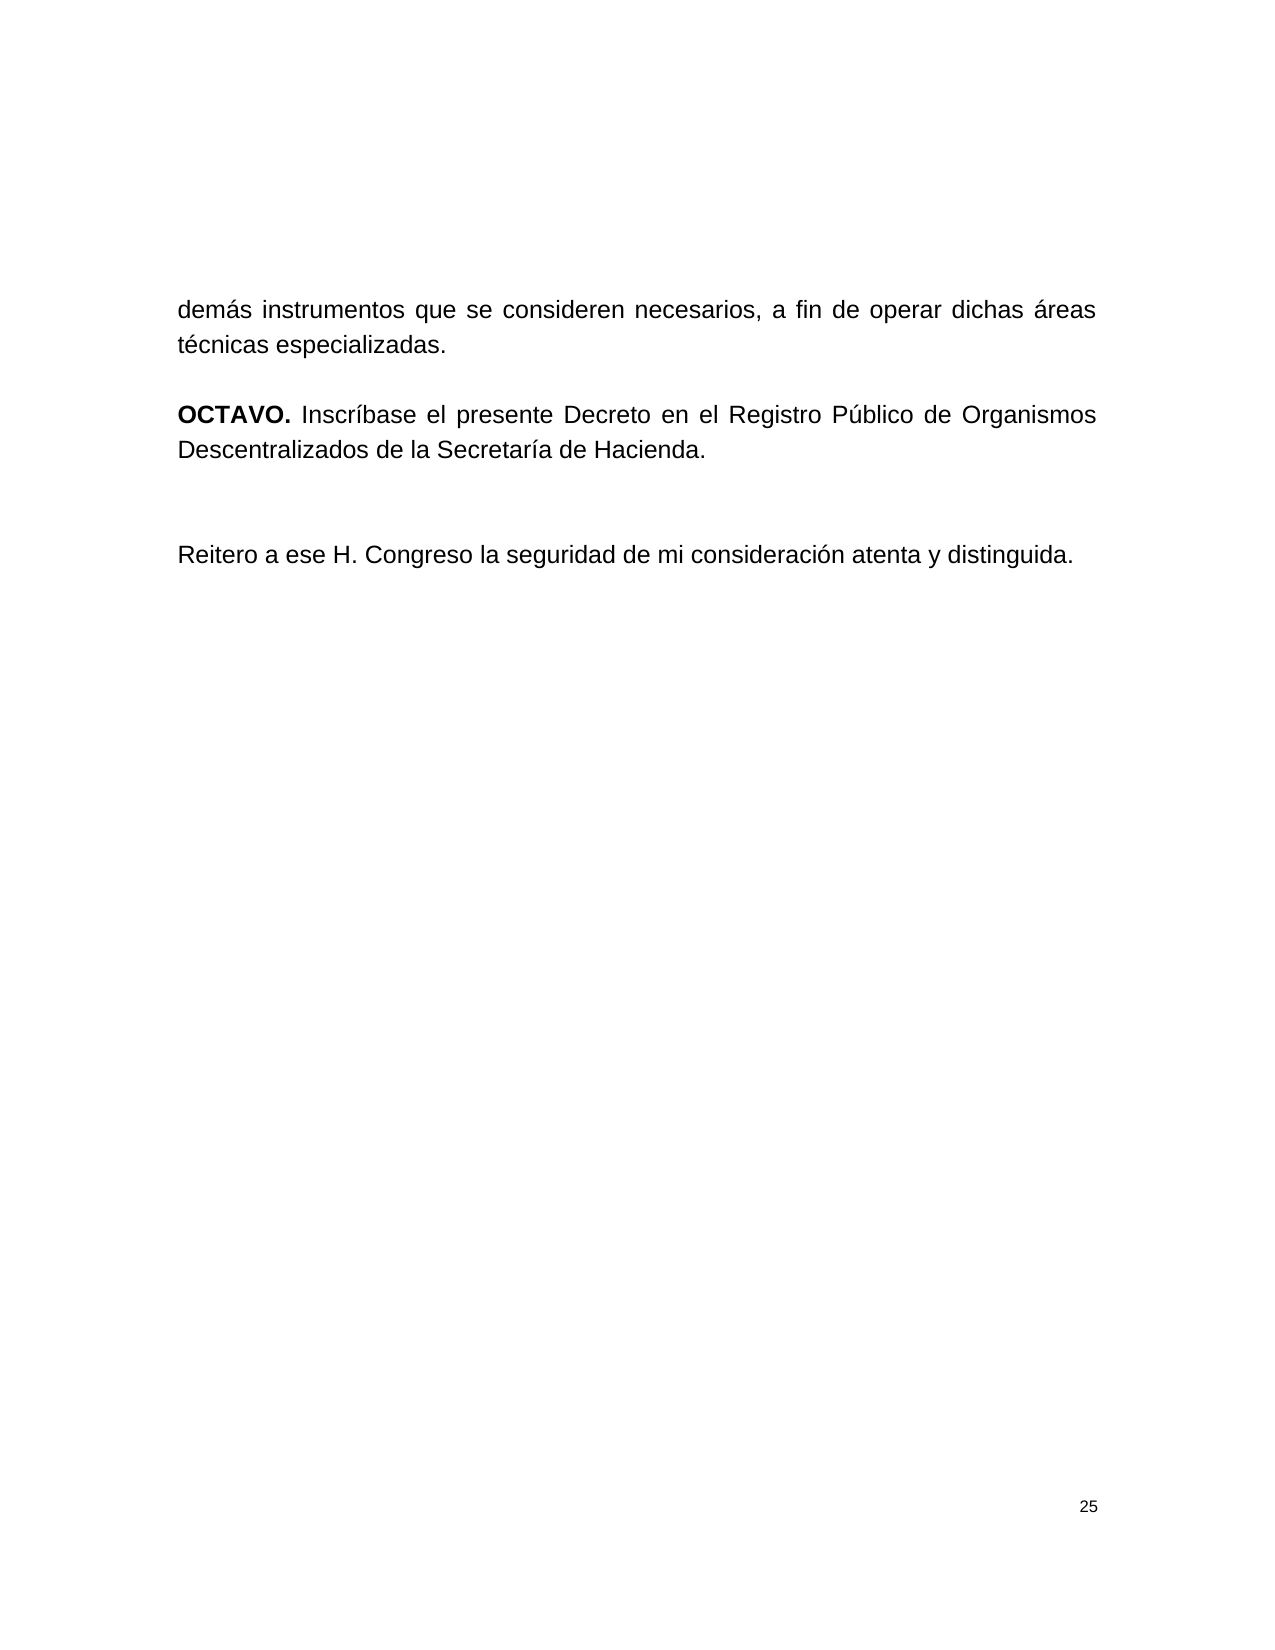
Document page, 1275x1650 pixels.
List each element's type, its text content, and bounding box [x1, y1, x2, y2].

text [177, 295, 1098, 359]
text Reitero a ese H. Congreso la seguridad de mi consideración atenta y distinguida. [177, 540, 1098, 569]
text OCTAVO. Inscríbase el presente Decreto en el Registro Público de Organismos Descentralizados de la Secretaría de Hacienda. [177, 400, 1098, 464]
